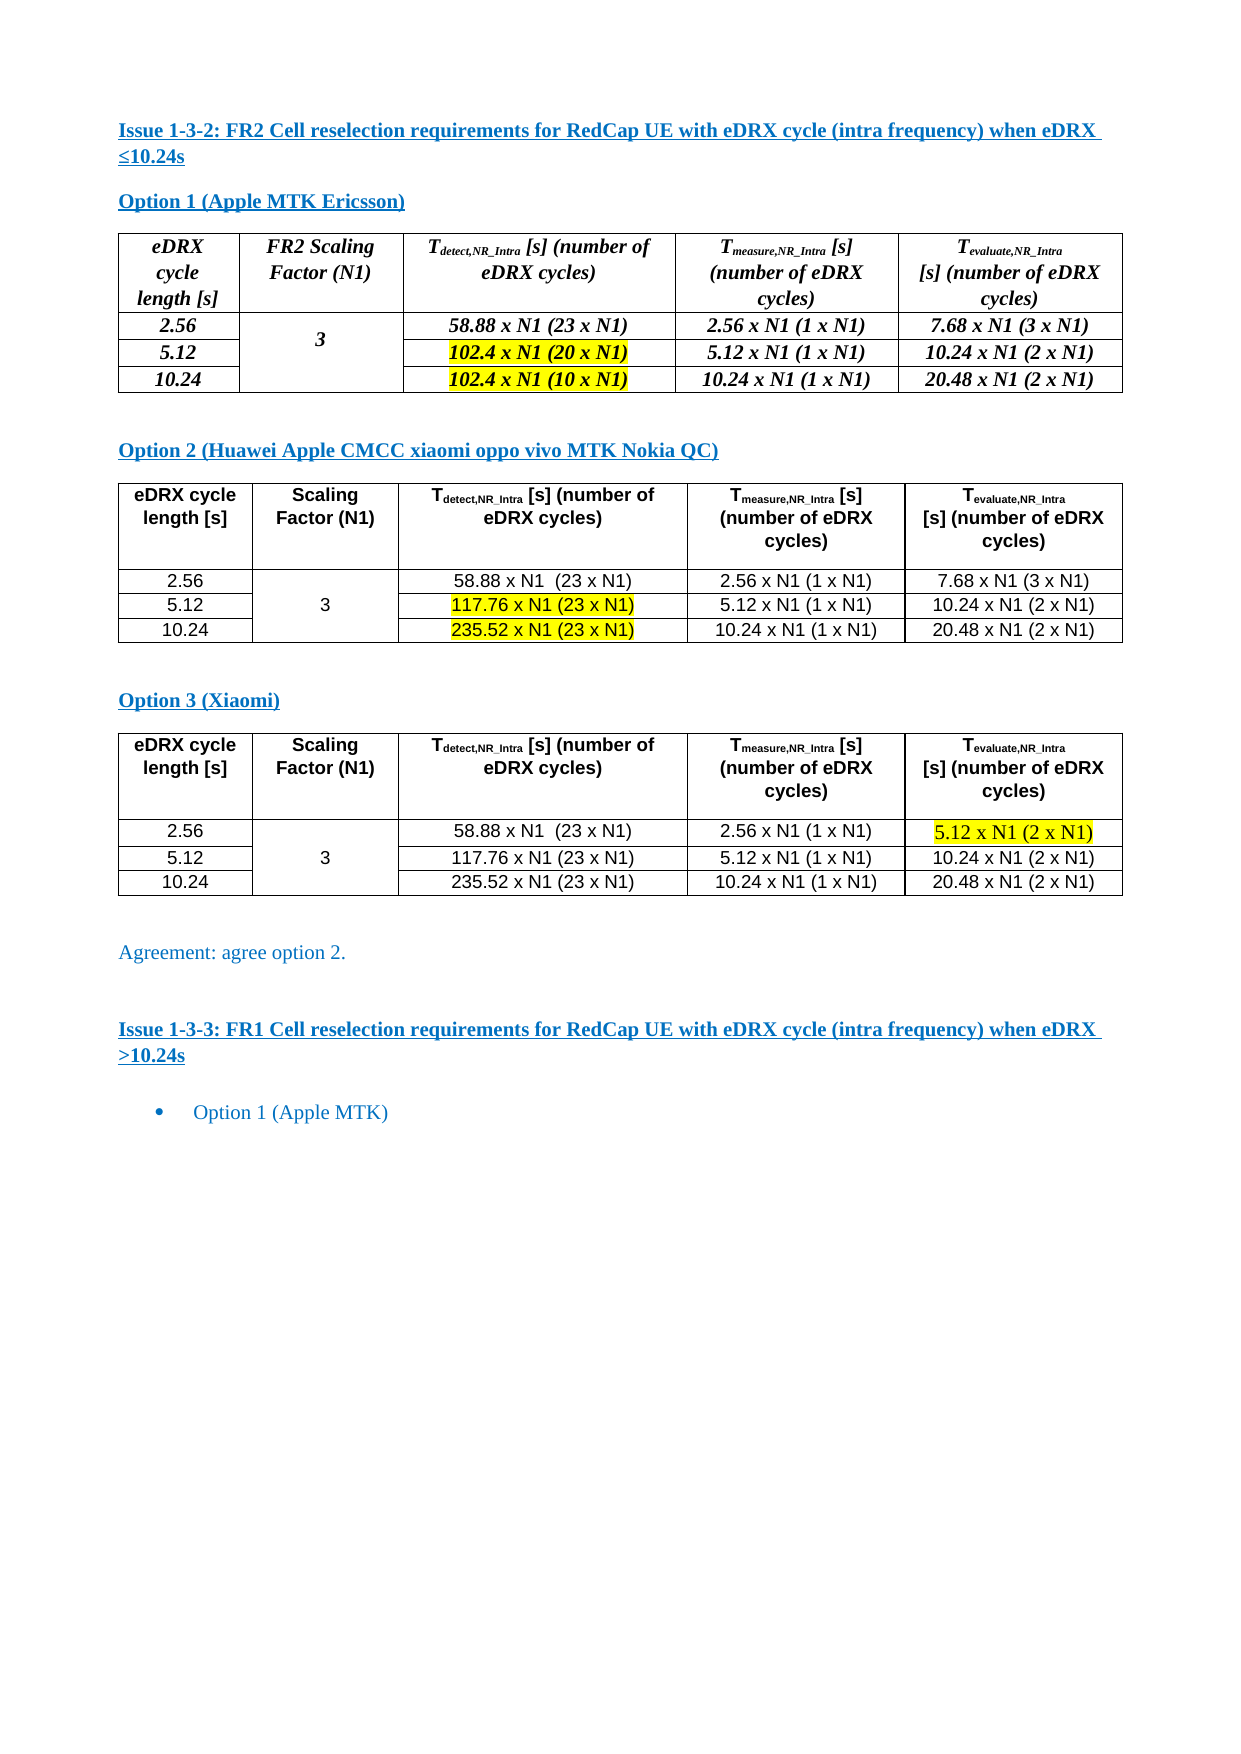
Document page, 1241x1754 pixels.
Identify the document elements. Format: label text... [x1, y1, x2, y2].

table_header Tevaluate,NR_Intra [s] (number of eDRX cycles) [906, 734, 1122, 819]
text Agreement: agree option 2. [118, 940, 1122, 964]
table_cell 5.12 x N1 (1 x N1) [688, 594, 904, 618]
table_header Tdetect,NR_Intra [s] (number of eDRX cycles) [399, 484, 687, 569]
table_cell [253, 870, 398, 894]
table_cell 2.56 x N1 (1 x N1) [676, 313, 898, 339]
table_cell 5.12 [119, 594, 252, 618]
table_cell [253, 618, 398, 642]
table_cell 5.12 x N1 (1 x N1) [688, 847, 904, 870]
table_cell [253, 570, 398, 593]
text Option 3 (Xiaomi) [118, 688, 1122, 712]
table_cell 58.88 x N1 (23 x N1) [404, 313, 675, 339]
table_cell 10.24 x N1 (2 x N1) [906, 847, 1122, 870]
table_header Tevaluate,NR_Intra [s] (number of eDRX cycles) [899, 234, 1122, 312]
table_cell 20.48 x N1 (2 x N1) [906, 619, 1122, 642]
table_cell 10.24 x N1 (2 x N1) [899, 340, 1122, 366]
table_cell 235.52 x N1 (23 x N1) [399, 619, 687, 642]
table_cell 7.68 x N1 (3 x N1) [899, 313, 1122, 339]
text Issue 1-3-2: FR2 Cell reselection requirements for RedCap UE with eDRX cycle (intra frequency) when eDRX ≤10.24s [118, 118, 1122, 168]
table_header Tmeasure,NR_Intra [s] (number of eDRX cycles) [688, 734, 904, 819]
table_header Scaling Factor (N1) [253, 484, 398, 569]
table_cell 10.24 x N1 (1 x N1) [688, 619, 904, 642]
text Option 1 (Apple MTK Ericsson) [118, 189, 1122, 213]
table_cell 5.12 [119, 340, 239, 366]
table_cell 117.76 x N1 (23 x N1) [399, 594, 687, 618]
table_header eDRX cycle length [s] [119, 734, 252, 819]
table_cell 58.88 x N1 (23 x N1) [399, 820, 687, 846]
table_cell 5.12 x N1 (2 x N1) [906, 820, 1122, 846]
table_cell 2.56 x N1 (1 x N1) [688, 820, 904, 846]
list Option 1 (Apple MTK) [156, 1100, 1122, 1124]
table_cell 235.52 x N1 (23 x N1) [399, 871, 687, 894]
table_cell 10.24 [119, 619, 252, 642]
table_cell 20.48 x N1 (2 x N1) [906, 871, 1122, 894]
table_cell 10.24 x N1 (2 x N1) [906, 594, 1122, 618]
table_cell 2.56 [119, 820, 252, 846]
table_cell 102.4 x N1 (20 x N1) [404, 340, 675, 366]
table_cell 20.48 x N1 (2 x N1) [899, 367, 1122, 392]
table_header Tmeasure,NR_Intra [s] (number of eDRX cycles) [676, 234, 898, 312]
table_header Tdetect,NR_Intra [s] (number of eDRX cycles) [399, 734, 687, 819]
table_cell 2.56 [119, 570, 252, 593]
text Issue 1-3-3: FR1 Cell reselection requirements for RedCap UE with eDRX cycle (intra frequency) when eDRX >10.24s [118, 1017, 1122, 1067]
table_cell 3 [253, 593, 398, 618]
table_cell 7.68 x N1 (3 x N1) [906, 570, 1122, 593]
table_cell 3 [240, 313, 403, 392]
table_header Tdetect,NR_Intra [s] (number of eDRX cycles) [404, 234, 675, 312]
table_cell 2.56 x N1 (1 x N1) [688, 570, 904, 593]
table_cell [253, 820, 398, 846]
table_header eDRX cycle length [s] [119, 234, 239, 312]
table_cell 2.56 [119, 313, 239, 339]
table_cell 5.12 [119, 847, 252, 870]
table_header Scaling Factor (N1) [253, 734, 398, 819]
table_cell 10.24 x N1 (1 x N1) [676, 367, 898, 392]
table_header FR2 Scaling Factor (N1) [240, 234, 403, 312]
table_cell 10.24 [119, 367, 239, 392]
table_cell 10.24 [119, 871, 252, 894]
table_cell 102.4 x N1 (10 x N1) [404, 367, 675, 392]
table_cell 3 [253, 846, 398, 870]
table_cell 10.24 x N1 (1 x N1) [688, 871, 904, 894]
table_header eDRX cycle length [s] [119, 484, 252, 569]
table_header Tmeasure,NR_Intra [s] (number of eDRX cycles) [688, 484, 904, 569]
table_header Tevaluate,NR_Intra [s] (number of eDRX cycles) [906, 484, 1122, 569]
table_cell 5.12 x N1 (1 x N1) [676, 340, 898, 366]
text Option 2 (Huawei Apple CMCC xiaomi oppo vivo MTK Nokia QC) [118, 438, 1122, 462]
table_cell 117.76 x N1 (23 x N1) [399, 847, 687, 870]
table_cell 58.88 x N1 (23 x N1) [399, 570, 687, 593]
